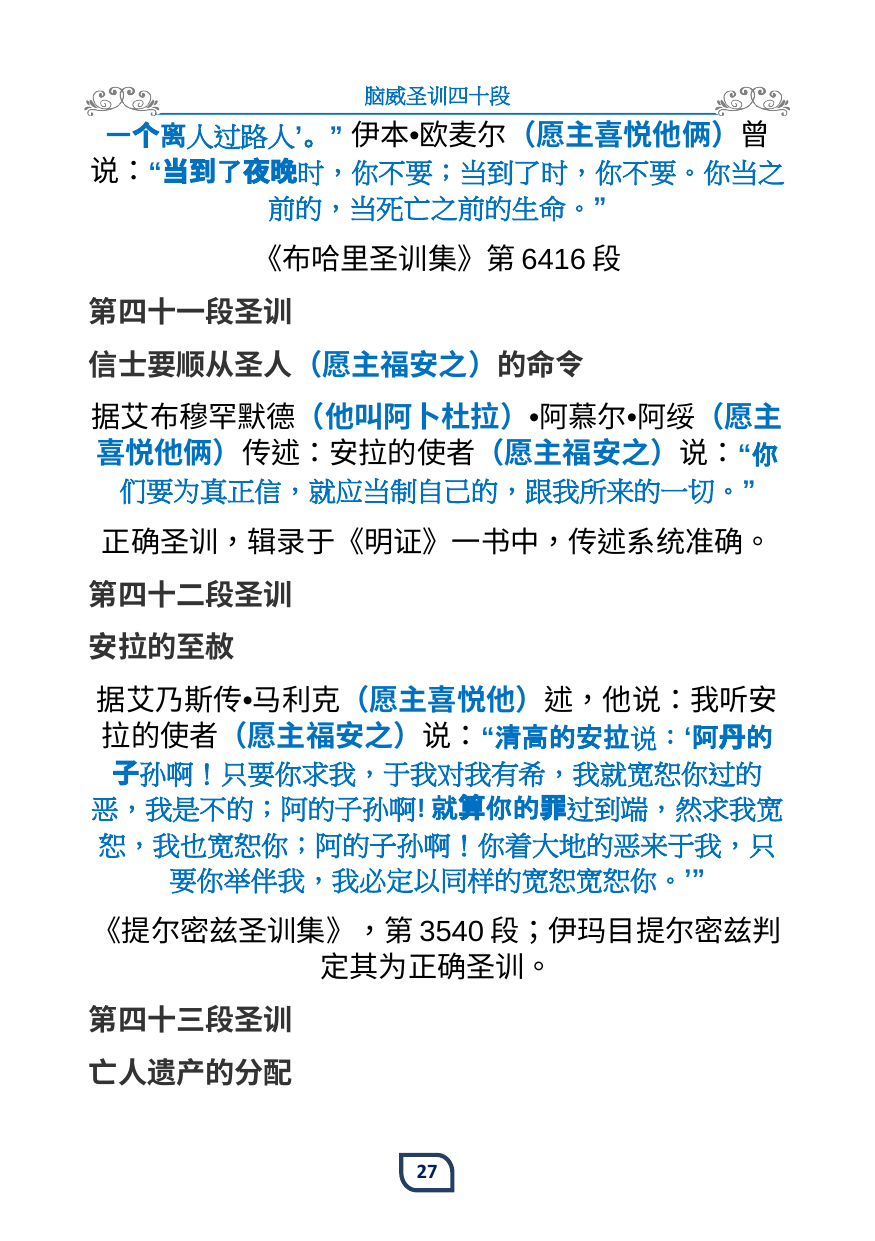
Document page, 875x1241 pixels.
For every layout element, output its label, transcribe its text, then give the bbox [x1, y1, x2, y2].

subtitle 信士要顺从圣人（愿主福安之）的命令 [89, 347, 785, 381]
text 《提尔密兹圣训集》，第3540段；伊玛目提尔密兹判定其为正确圣训。 [89, 914, 785, 984]
subtitle 第四十一段圣训 [89, 295, 785, 328]
text 正确圣训，辑录于《明证》一书中，传述系统准确。 [89, 525, 785, 558]
subtitle 第四十二段圣训 [89, 577, 785, 611]
subtitle 第四十三段圣训 [89, 1003, 785, 1036]
picture [84, 76, 790, 116]
subtitle 安拉的至赦 [89, 630, 785, 664]
subtitle 亡人遗产的分配 [89, 1056, 785, 1089]
text 据伊本•欧麦尔（愿主喜悦他俩）传述，他说：“安拉的使者（愿主福安之）抓住我的肩膀说：‘你在今世上，要象一个离乡人或过路人’。” 伊本•欧麦尔（愿主喜悦他俩）曾说：“当到了夜晚时，你不要等待早晨；当到了早晨时，你不要等待夜晚。你当珍惜疾病之前的健康，当珍惜死亡之前的生命。” [89, 117, 785, 223]
text 据艾布穆罕默德（他叫阿卜杜拉）•阿慕尔•阿绥（愿主喜悦他俩）传述：安拉的使者（愿主福安之）说：“你们要想成为真正归信，就应当控制自己的私欲，跟随我所带来的一切。” [89, 400, 785, 505]
text 《布哈里圣训集》第6416段 [89, 242, 785, 275]
text 据艾乃斯传•马利克（愿主喜悦他）述，他说：我听安拉的使者（愿主福安之）说：“清高的安拉说：‘阿丹的子孙啊！只要你祈求我，期望于我（对我抱有希望），我就宽恕你曾犯过的罪恶，我是不会计较的；阿丹的子孙啊! 就算你的罪过已堆积到云端，然后祈求我宽恕，我也会宽恕你；阿丹的子孙啊！假若你带着充满大地的罪恶来于我，只要你未曾举伴我，我必定以同样的宽恕宽恕你。’” [89, 683, 785, 895]
